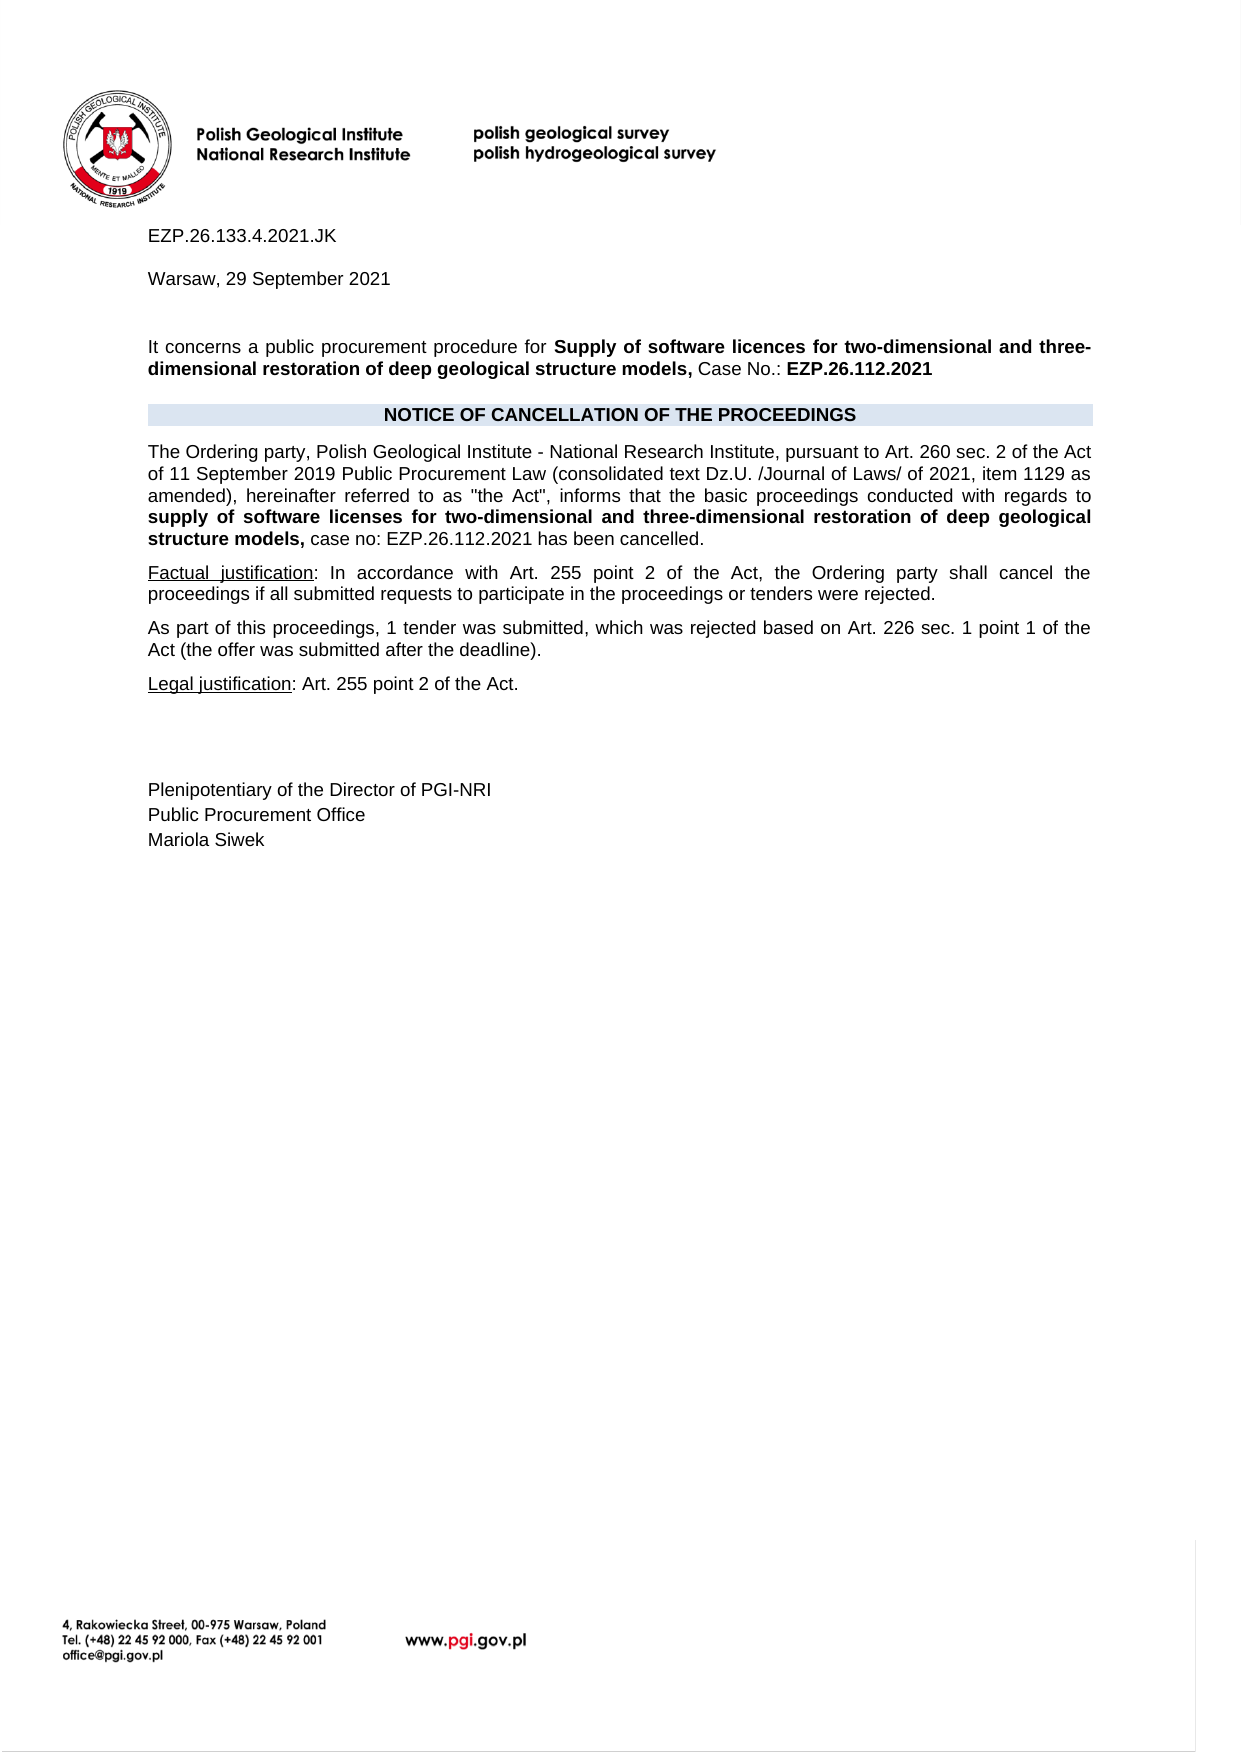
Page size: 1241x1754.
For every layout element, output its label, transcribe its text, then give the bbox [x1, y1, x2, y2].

text NOTICE OF CANCELLATION OF THE PROCEEDINGS [148, 404, 1093, 426]
text The Ordering party, Polish Geological Institute - National Research Institute, pursuant to Art. 260 sec. 2 of the Act of 11 September 2019 Public Procurement Law (consolidated text Dz.U. /Journal of Laws/ of 2021, item 1129 as amended), hereinafter referred to as "the Act", informs that the basic proceedings conducted with regards to supply of software licenses for two-dimensional and three-dimensional restoration of deep geological structure models, case no: EZP.26.112.2021 has been cancelled. [148, 441, 1093, 549]
text As part of this proceedings, 1 tender was submitted, which was rejected based on Art. 226 sec. 1 point 1 of the Act (the offer was submitted after the deadline). [148, 617, 1093, 660]
text Factual justification: In accordance with Art. 255 point 2 of the Act, the Ordering party shall cancel the proceedings if all submitted requests to participate in the proceedings or tenders were rejected. [148, 562, 1093, 605]
text It concerns a public procurement procedure for Supply of software licences for two-dimensional and three-dimensional restoration of deep geological structure models, Case No.: EZP.26.112.2021 [148, 336, 1093, 379]
text Mariola Siwek [148, 829, 1093, 850]
text Legal justification: Art. 255 point 2 of the Act. [148, 673, 1093, 694]
picture [2, 1540, 1196, 1752]
text Plenipotentiary of the Director of PGI-NRI [148, 779, 1093, 801]
text Warsaw, 29 September 2021 [148, 268, 1093, 289]
text Public Procurement Office [148, 804, 1093, 825]
picture [0, 0, 1241, 225]
text EZP.26.133.4.2021.JK [148, 225, 1093, 246]
